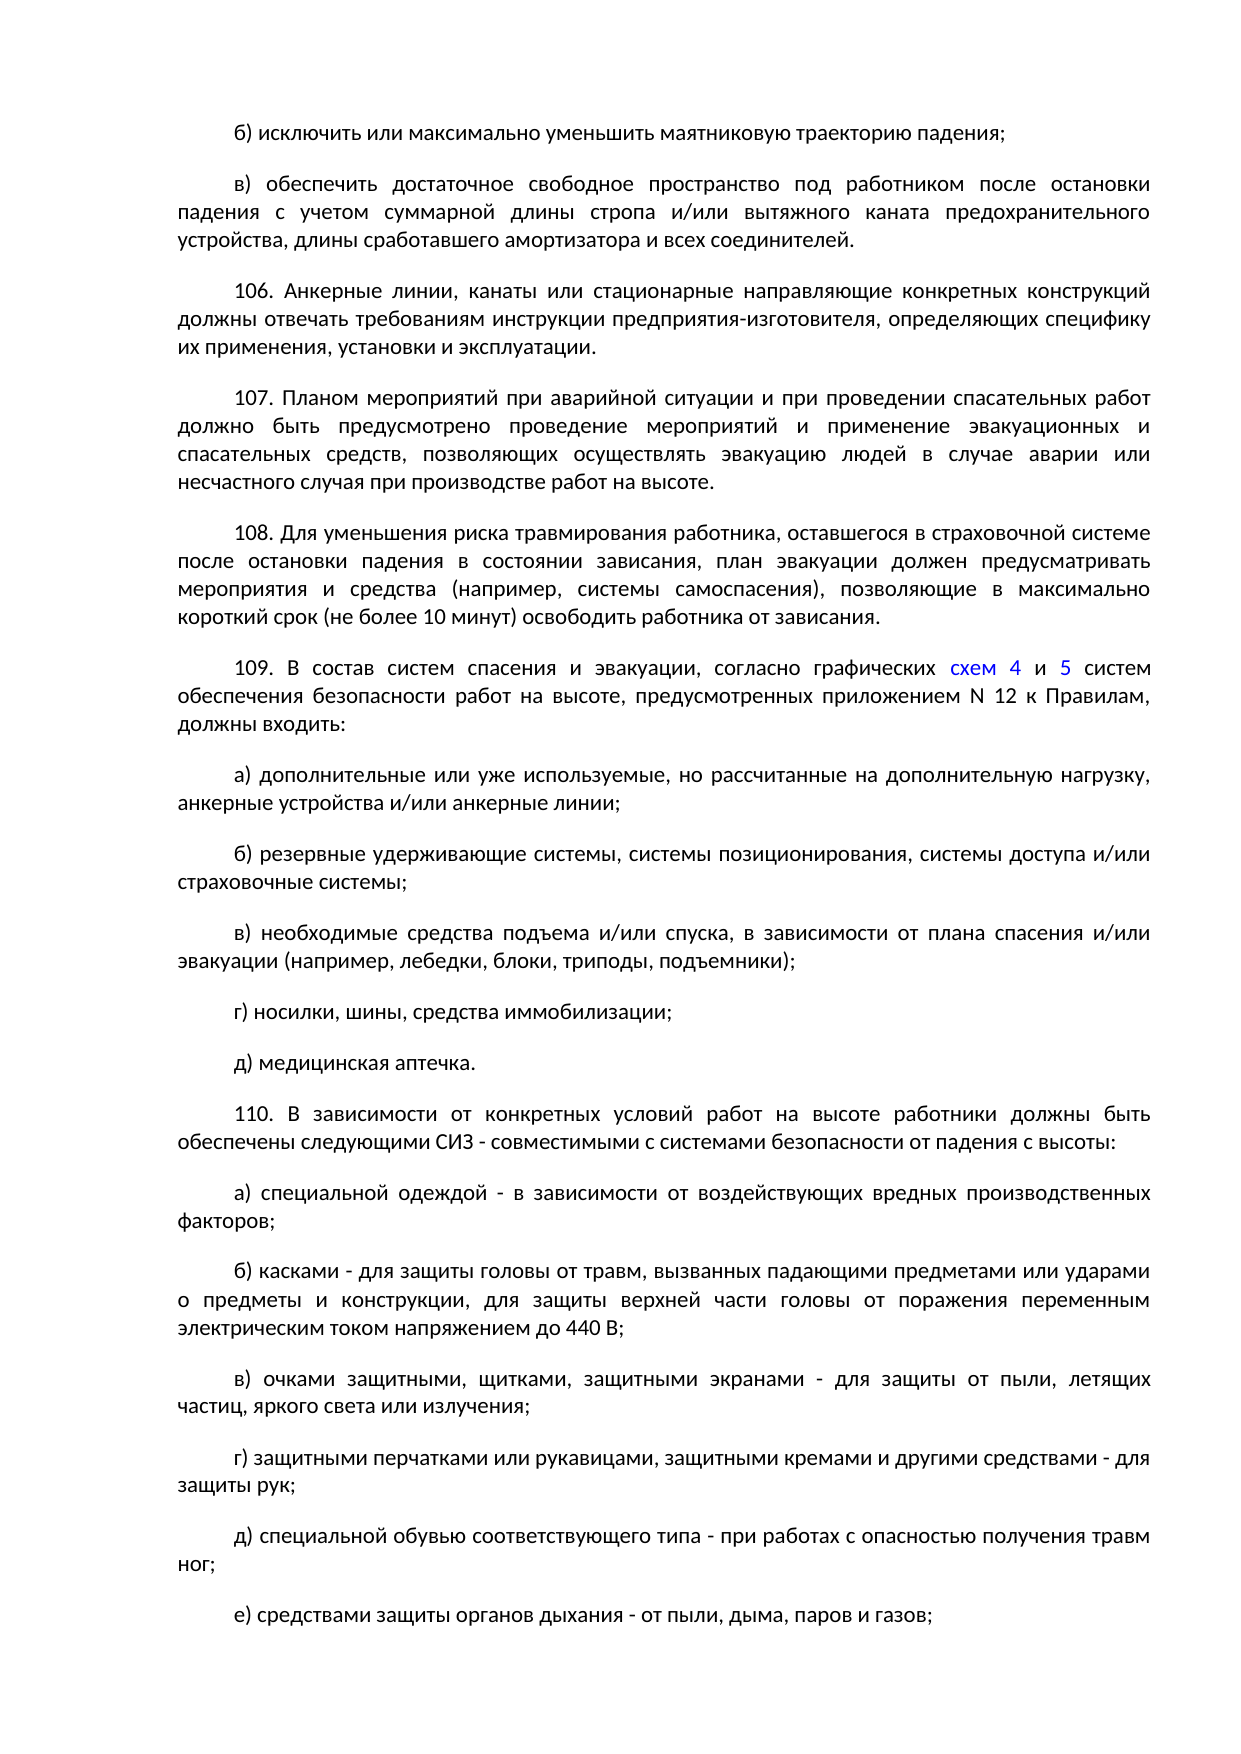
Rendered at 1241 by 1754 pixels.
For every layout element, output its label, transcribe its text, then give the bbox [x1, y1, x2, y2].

text б) резервные удерживающие системы, системы позиционирования, системы доступа и/или страховочные системы; [177, 839, 1152, 895]
text 108. Для уменьшения риска травмирования работника, оставшегося в страховочной системе после остановки падения в состоянии зависания, план эвакуации должен предусматривать мероприятия и средства (например, системы самоспасения), позволяющие в максимально короткий срок (не более 10 минут) освободить работника от зависания. [177, 518, 1152, 630]
text а) специальной одеждой - в зависимости от воздействующих вредных производственных факторов; [177, 1178, 1152, 1234]
text д) специальной обувью соответствующего типа - при работах с опасностью получения травм ног; [177, 1522, 1152, 1578]
text б) исключить или максимально уменьшить маятниковую траекторию падения; [177, 118, 1152, 146]
text 109. В состав систем спасения и эвакуации, согласно графических схем 4 и 5 систем обеспечения безопасности работ на высоте, предусмотренных приложением N 12 к Правилам, должны входить: [177, 653, 1152, 737]
text г) защитными перчатками или рукавицами, защитными кремами и другими средствами - для защиты рук; [177, 1443, 1152, 1499]
text в) обеспечить достаточное свободное пространство под работником после остановки падения с учетом суммарной длины стропа и/или вытяжного каната предохранительного устройства, длины сработавшего амортизатора и всех соединителей. [177, 169, 1152, 253]
text д) медицинская аптечка. [177, 1048, 1152, 1076]
text а) дополнительные или уже используемые, но рассчитанные на дополнительную нагрузку, анкерные устройства и/или анкерные линии; [177, 760, 1152, 816]
text г) носилки, шины, средства иммобилизации; [177, 997, 1152, 1025]
text б) касками - для защиты головы от травм, вызванных падающими предметами или ударами о предметы и конструкции, для защиты верхней части головы от поражения переменным электрическим током напряжением до 440 В; [177, 1257, 1152, 1341]
text 106. Анкерные линии, канаты или стационарные направляющие конкретных конструкций должны отвечать требованиям инструкции предприятия-изготовителя, определяющих специфику их применения, установки и эксплуатации. [177, 276, 1152, 360]
text е) средствами защиты органов дыхания - от пыли, дыма, паров и газов; [177, 1601, 1152, 1628]
text 110. В зависимости от конкретных условий работ на высоте работники должны быть обеспечены следующими СИЗ - совместимыми с системами безопасности от падения с высоты: [177, 1099, 1152, 1155]
text 107. Планом мероприятий при аварийной ситуации и при проведении спасательных работ должно быть предусмотрено проведение мероприятий и применение эвакуационных и спасательных средств, позволяющих осуществлять эвакуацию людей в случае аварии или несчастного случая при производстве работ на высоте. [177, 383, 1152, 495]
text в) необходимые средства подъема и/или спуска, в зависимости от плана спасения и/или эвакуации (например, лебедки, блоки, триподы, подъемники); [177, 918, 1152, 974]
text в) очками защитными, щитками, защитными экранами - для защиты от пыли, летящих частиц, яркого света или излучения; [177, 1364, 1152, 1420]
